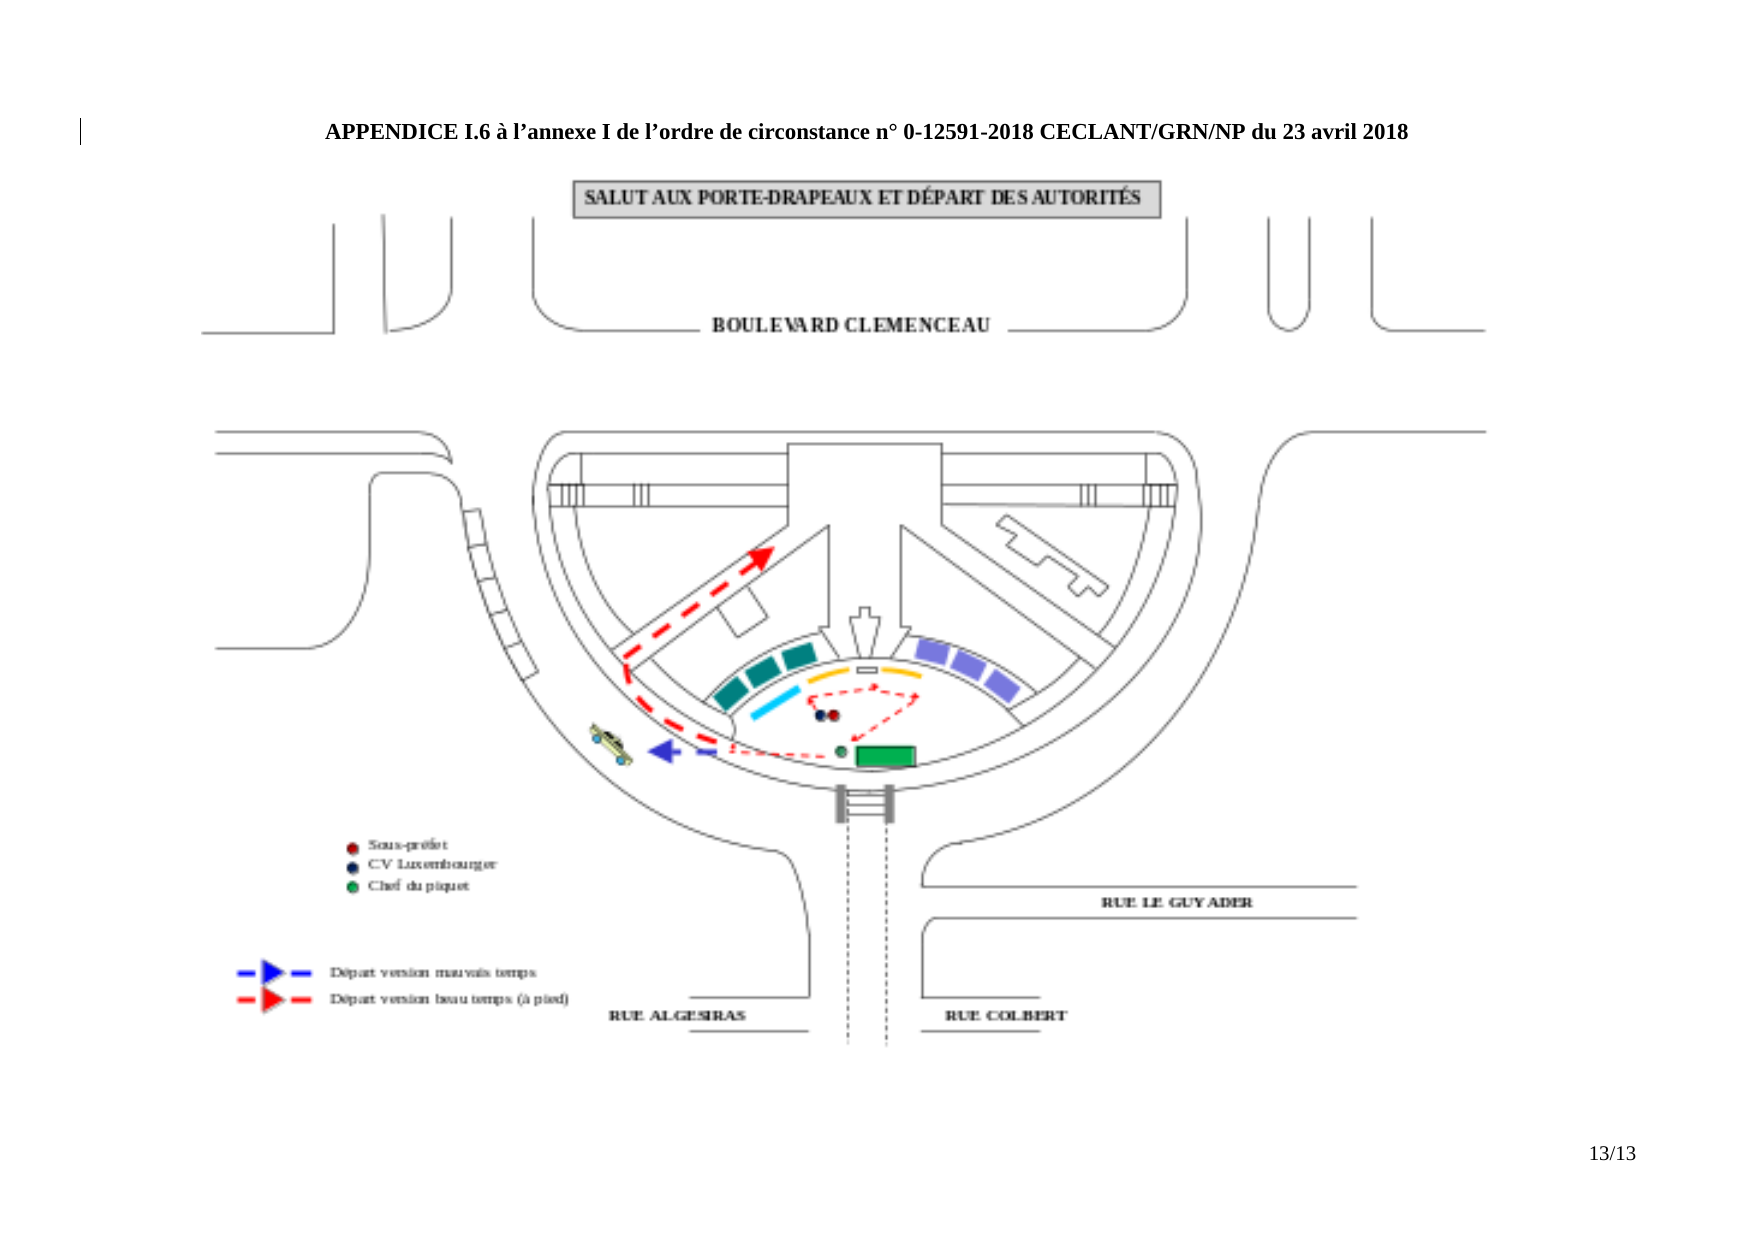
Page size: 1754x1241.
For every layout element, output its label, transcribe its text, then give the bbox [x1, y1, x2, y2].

text APPENDICE I.6 à l’annexe I de l’ordre de circonstance n° 0-12591-2018 CECLANT/GRN/NP du 23 avril 2018 [94, 118, 1639, 144]
